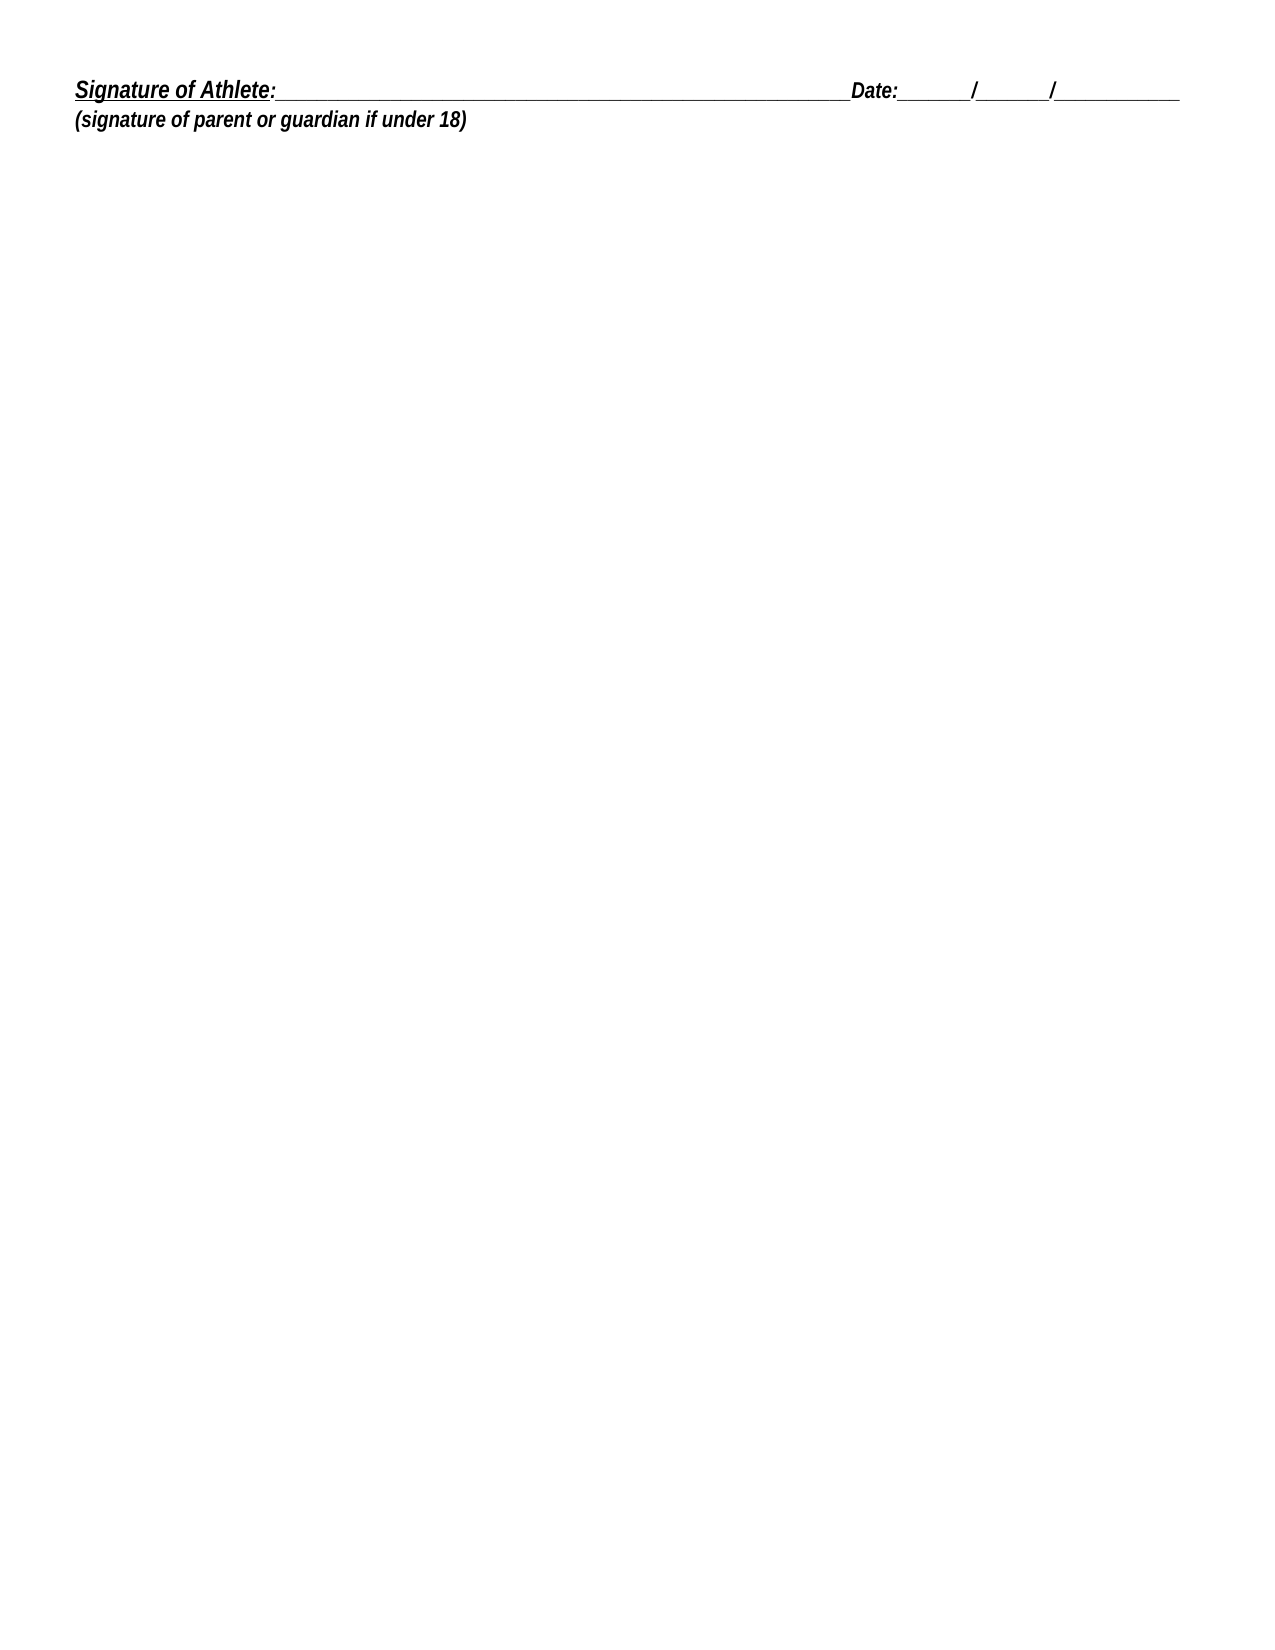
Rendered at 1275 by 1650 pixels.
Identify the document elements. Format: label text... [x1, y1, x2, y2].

text Signature of Athlete:_______________________________________________________Date:_______/_______/____________ (signature of parent or guardian if under 18) [75, 75, 1200, 132]
